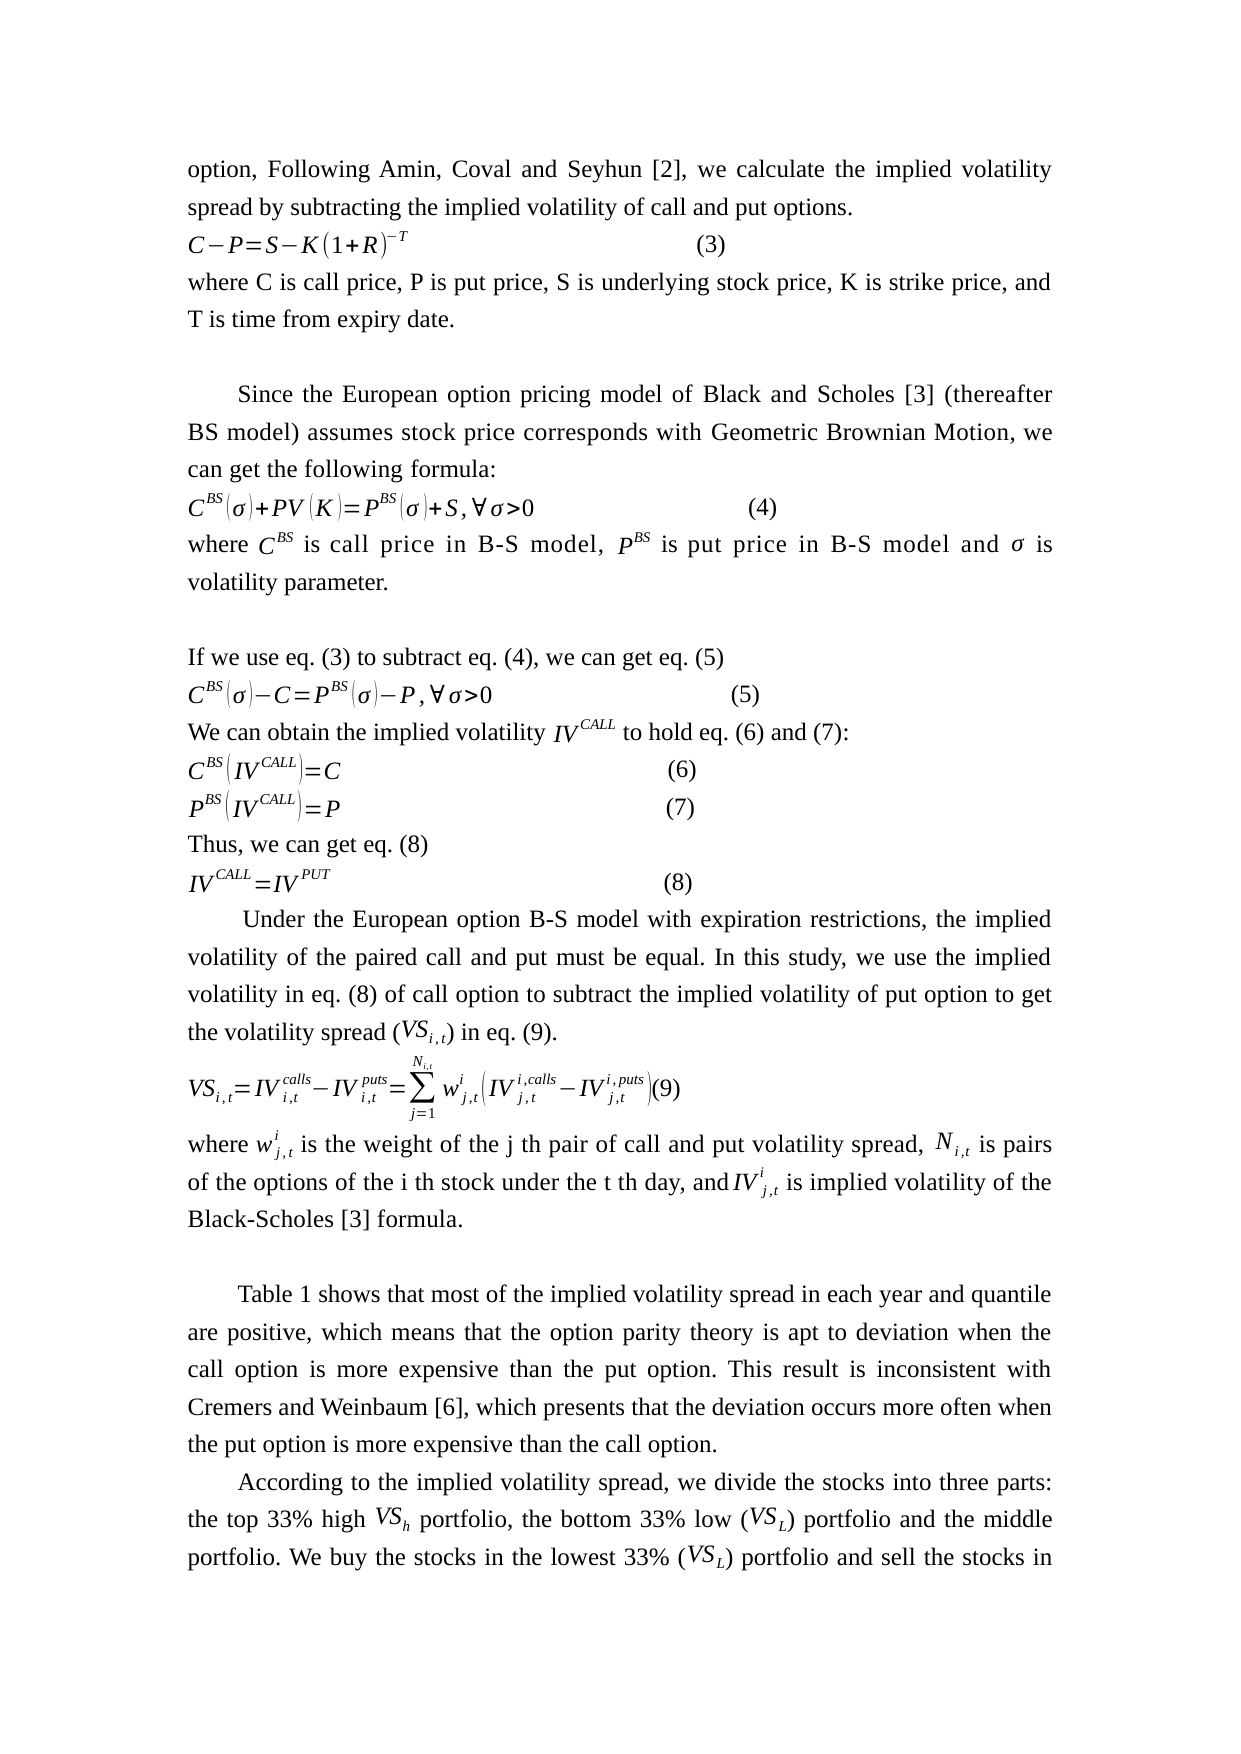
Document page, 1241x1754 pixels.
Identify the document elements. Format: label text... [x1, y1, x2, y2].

text (6) [187, 750, 1053, 787]
text Table 1 shows that most of the implied volatility spread in each year and quantile are positive, which means that the option parity theory is apt to deviation when the call option is more expensive than the put option. This result is inconsistent with Cremers and Weinbaum [6], which presents that the deviation occurs more often when the put option is more expensive than the call option. [187, 1275, 1053, 1462]
text (3) [187, 225, 1053, 262]
text If we use eq. (3) to subtract eq. (4), we can get eq. (5) [187, 637, 1053, 675]
text where C is call price, P is put price, S is underlying stock price, K is strike price, and T is time from expiry date. [187, 262, 1053, 337]
text Thus, we can get eq. (8) [187, 825, 1053, 862]
text (7) [187, 787, 1053, 825]
text Since the European option pricing model of Black and Scholes [3] (thereafter BS model) assumes stock price corresponds with Geometric Brownian Motion, we can get the following formula: [187, 375, 1053, 487]
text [187, 150, 1053, 225]
text (4) [187, 487, 1053, 525]
text (9) [187, 1050, 1053, 1125]
text where is call price in B-S model, is put price in B-S model and is volatility parameter. [187, 525, 1053, 600]
text We can obtain the implied volatility to hold eq. (6) and (7): [187, 712, 1053, 750]
text (5) [187, 675, 1053, 712]
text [187, 1462, 1053, 1575]
text (8) [187, 862, 1053, 900]
text Under the European option B-S model with expiration restrictions, the implied volatility of the paired call and put must be equal. In this study, we use the implied volatility in eq. (8) of call option to subtract the implied volatility of put option to get the volatility spread () in eq. (9). [187, 900, 1053, 1050]
text where is the weight of the j th pair of call and put volatility spread, is pairs of the options of the i th stock under the t th day, and is implied volatility of the Black-Scholes [3] formula. [187, 1125, 1053, 1237]
